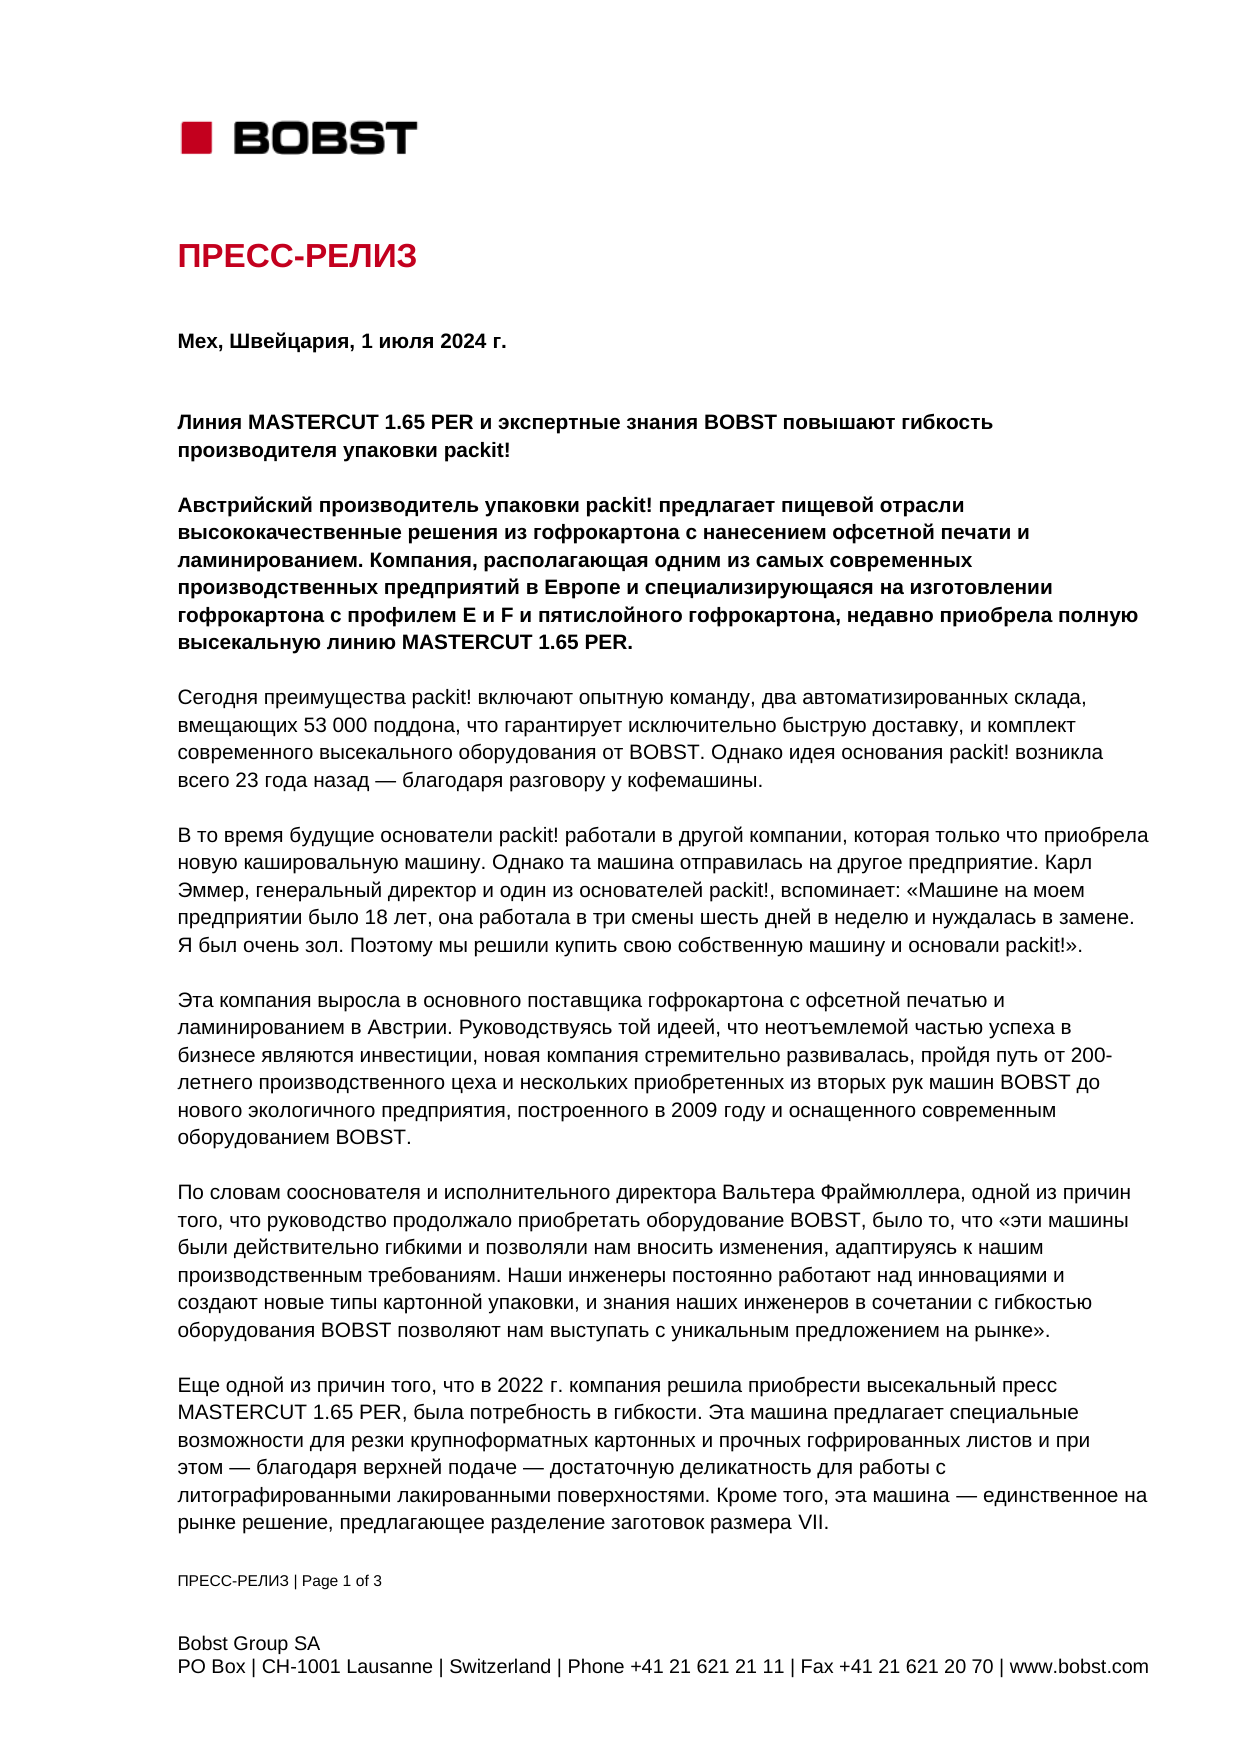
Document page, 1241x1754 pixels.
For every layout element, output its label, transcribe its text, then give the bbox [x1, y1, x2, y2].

text Меx, Швейцария, 1 июля 2024 г. [177, 329, 1152, 353]
text В то время будущие основатели packit! работали в другой компании, которая только что приобрела новую кашировальную машину. Однако та машина отправилась на другое предприятие. Карл Эммер, генеральный директор и один из основателей packit!, вспоминает: «Машине на моем предприятии было 18 лет, она работала в три смены шесть дней в неделю и нуждалась в замене. Я был очень зол. Поэтому мы решили купить свою собственную машину и основали packit!». [177, 823, 1152, 957]
text Сегодня преимущества packit! включают опытную команду, два автоматизированных склада, вмещающих 53 000 поддона, что гарантирует исключительно быструю доставку, и комплект современного высекального оборудования от BOBST. Однако идея основания packit! возникла всего 23 года назад — благодаря разговору у кофемашины. [177, 685, 1152, 792]
text Линия MASTERCUT 1.65 PER и экспертные знания BOBST повышают гибкость производителя упаковки packit! [177, 410, 1152, 462]
text По словам сооснователя и исполнительного директора Вальтера Фраймюллера, одной из причин того, что руководство продолжало приобретать оборудование BOBST, было то, что «эти машины были действительно гибкими и позволяли нам вносить изменения, адаптируясь к нашим производственным требованиям. Наши инженеры постоянно работают над инновациями и создают новые типы картонной упаковки, и знания наших инженеров в сочетании с гибкостью оборудования BOBST позволяют нам выступать с уникальным предложением на рынке». [177, 1180, 1152, 1342]
text Еще одной из причин того, что в 2022 г. компания решила приобрести высекальный пресс MASTERCUT 1.65 PER, была потребность в гибкости. Эта машина предлагает специальные возможности для резки крупноформатных картонных и прочных гофрированных листов и при этом — благодаря верхней подаче — достаточную деликатность для работы с литографированными лакированными поверхностями. Кроме того, эта машина — единственное на рынке решение, предлагающее разделение заготовок размера VII. [177, 1373, 1152, 1534]
text Австрийский производитель упаковки packit! предлагает пищевой отрасли высококачественные решения из гофрокартона с нанесением офсетной печати и ламинированием. Компания, располагающая одним из самых современных производственных предприятий в Европе и специализирующаяся на изготовлении гофрокартона с профилем E и F и пятислойного гофрокартона, недавно приобрела полную высекальную линию MASTERCUT 1.65 PER. [177, 493, 1152, 654]
text Эта компания выросла в основного поставщика гофрокартона с офсетной печатью и ламинированием в Австрии. Руководствуясь той идеей, что неотъемлемой частью успеха в бизнесе являются инвестиции, новая компания стремительно развивалась, пройдя путь от 200-летнего производственного цеха и нескольких приобретенных из вторых рук машин BOBST до нового экологичного предприятия, построенного в 2009 году и оснащенного современным оборудованием BOBST. [177, 988, 1152, 1149]
text ПРЕСС-РЕЛИЗ [177, 236, 1152, 275]
